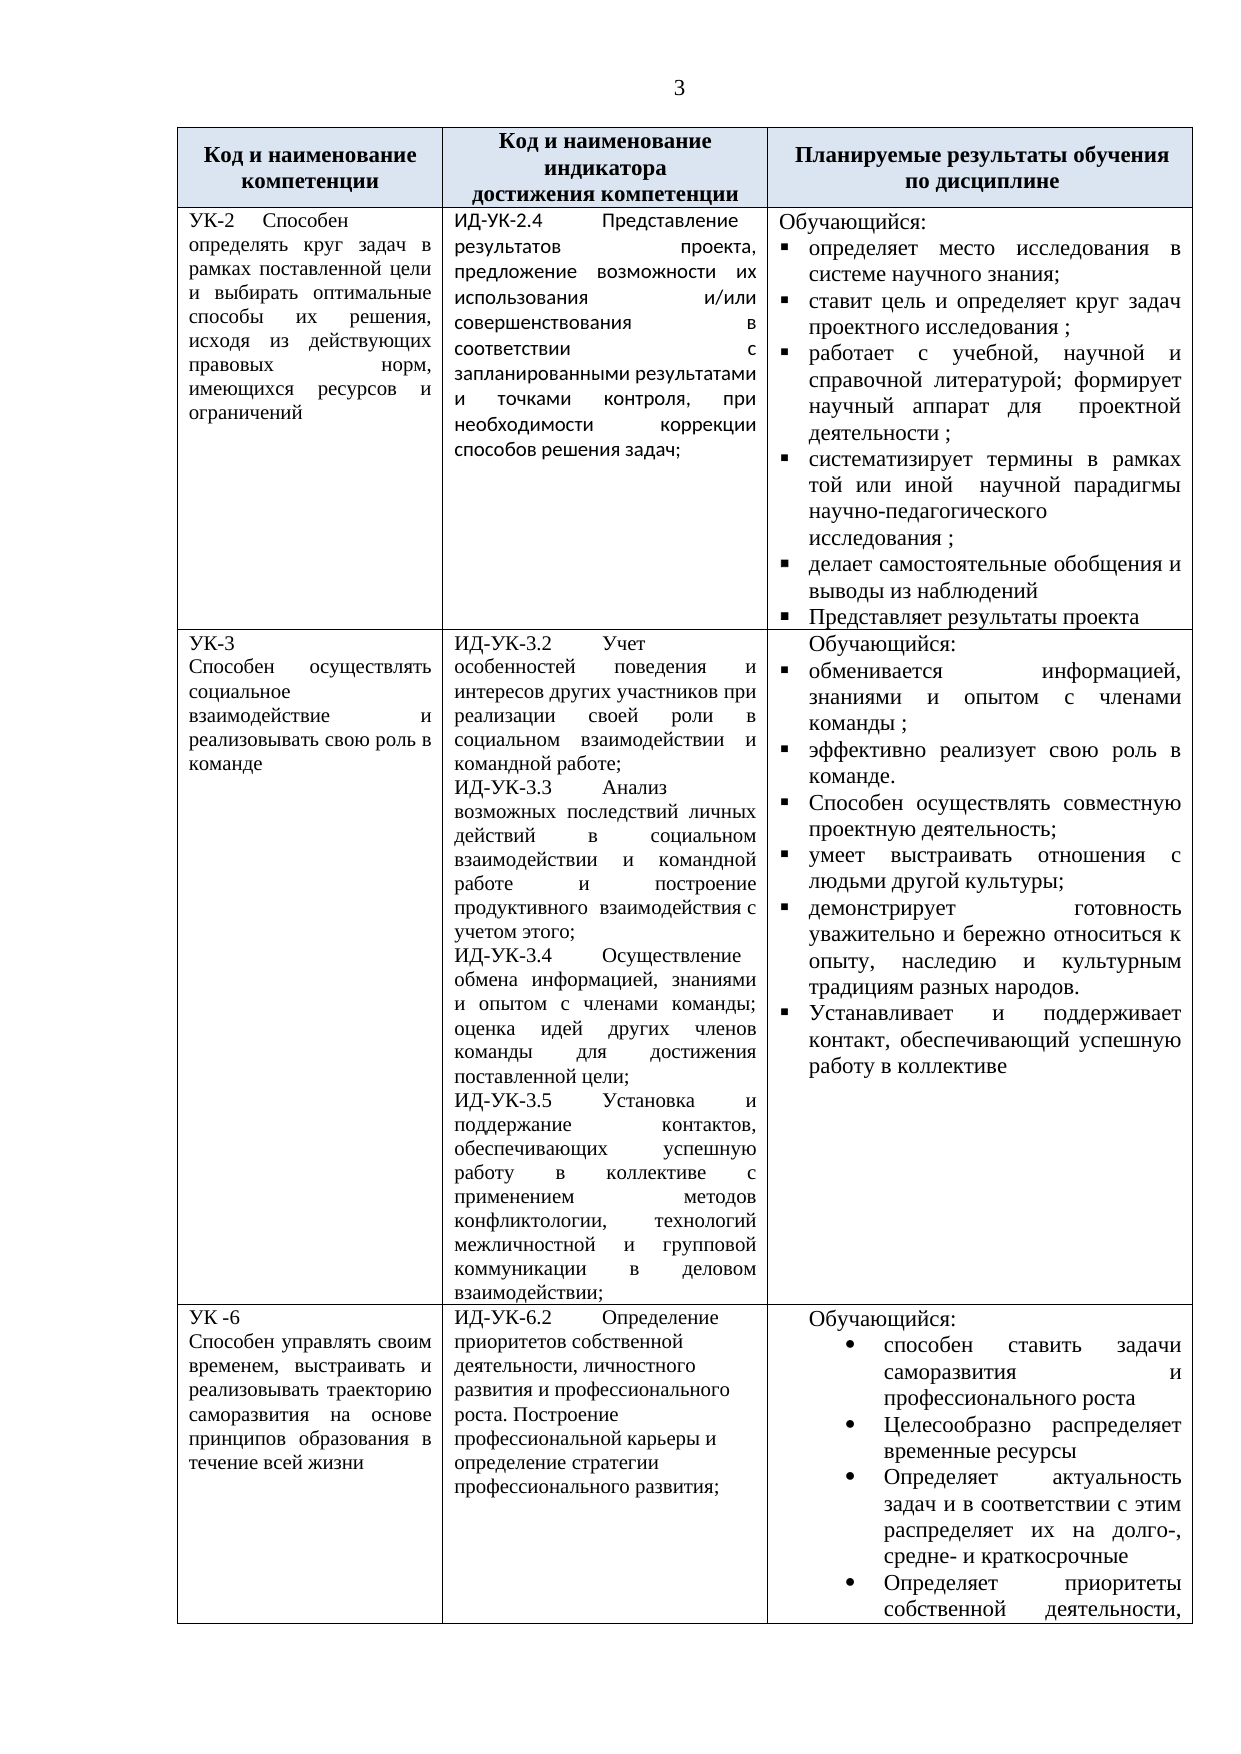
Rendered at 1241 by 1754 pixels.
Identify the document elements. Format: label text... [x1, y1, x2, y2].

table_header Код и наименование индикатора достижения компетенции [443, 128, 767, 207]
table_cell УК-3 Способен осуществлять социальное взаимодействие и реализовывать свою роль в команде [178, 630, 442, 1304]
table_cell Обучающийся: обменивается информацией, знаниями и опытом с членами команды ; эффективно реализует свою роль в команде. Способен осуществлять совместную проектную деятельность; умеет выстраивать отношения с людьми другой культуры; демонстрирует готовность уважительно и бережно относиться к опыту, наследию и культурным традициям разных народов. Устанавливает и поддерживает контакт, обеспечивающий успешную работу в коллективе [768, 630, 1192, 1304]
table_cell ИД-УК-3.2 Учет особенностей поведения и интересов других участников при реализации своей роли в социальном взаимодействии и командной работе; ИД-УК-3.3 Анализ возможных последствий личных действий в социальном взаимодействии и командной работе и построение продуктивного взаимодействия с учетом этого; ИД-УК-3.4 Осуществление обмена информацией, знаниями и опытом с членами команды; оценка идей других членов команды для достижения поставленной цели; ИД-УК-3.5 Установка и поддержание контактов, обеспечивающих успешную работу в коллективе с применением методов конфликтологии, технологий межличностной и групповой коммуникации в деловом взаимодействии; [443, 630, 767, 1304]
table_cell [443, 1305, 767, 1623]
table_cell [178, 1305, 442, 1623]
table_cell ИД-УК-2.4 Представление результатов проекта, предложение возможности их использования и/или совершенствования в соответствии с запланированными результатами и точками контроля, при необходимости коррекции способов решения задач; [443, 208, 767, 629]
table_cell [768, 1305, 1192, 1623]
table_header Планируемые результаты обучения по дисциплине [768, 128, 1192, 207]
table_cell Обучающийся: определяет место исследования в системе научного знания; ставит цель и определяет круг задач проектного исследования ; работает с учебной, научной и справочной литературой; формирует научный аппарат для проектной деятельности ; систематизирует термины в рамках той или иной научной парадигмы научно-педагогического исследования ; делает самостоятельные обобщения и выводы из наблюдений Представляет результаты проекта [768, 208, 1192, 629]
table_header Код и наименование компетенции [178, 128, 442, 207]
table_cell УК-2 Способен определять круг задач в рамках поставленной цели и выбирать оптимальные способы их решения, исходя из действующих правовых норм, имеющихся ресурсов и ограничений [178, 208, 442, 629]
